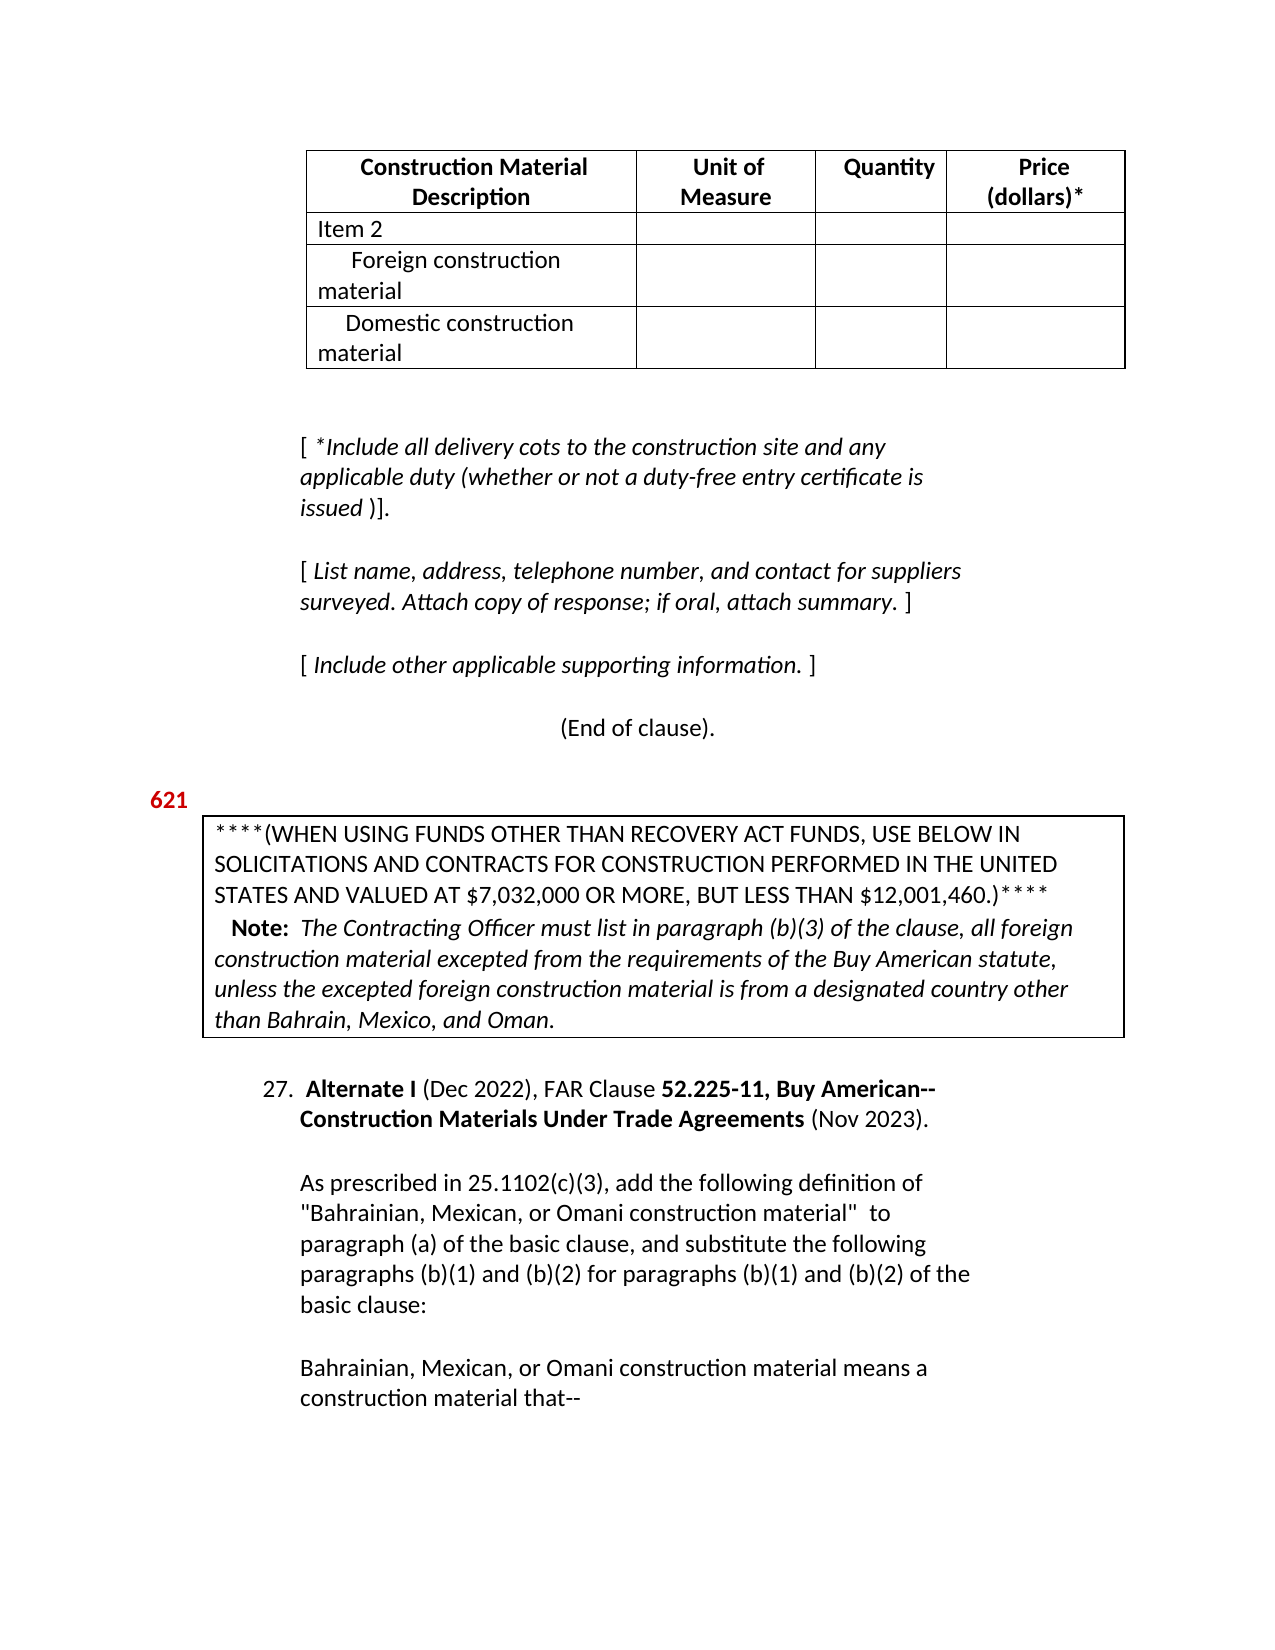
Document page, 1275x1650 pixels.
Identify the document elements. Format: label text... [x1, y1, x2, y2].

table_header Quantity [816, 151, 946, 212]
list Alternate I (Dec 2022), FAR Clause 52.225-11, Buy American--Construction Materials Under Trade Agreements (Nov 2023). [262, 1073, 975, 1134]
table_cell [637, 245, 815, 306]
table_cell Foreign construction material [307, 245, 636, 306]
text [ *Include all delivery cots to the construction site and any applicable duty (whether or not a duty-free entry certificate is issued )]. [300, 431, 975, 522]
text As prescribed in 25.1102(c)(3), add the following definition of "Bahrainian, Mexican, or Omani construction material" to paragraph (a) of the basic clause, and substitute the following paragraphs (b)(1) and (b)(2) for paragraphs (b)(1) and (b)(2) of the basic clause: [300, 1167, 975, 1319]
table_header Construction Material Description [307, 151, 636, 212]
table_cell [637, 307, 815, 368]
table_cell Item 2 [307, 213, 636, 244]
table_cell [637, 213, 815, 244]
text 621 [150, 784, 1125, 815]
table_cell [947, 213, 1124, 244]
table_header Unit of Measure [637, 151, 815, 212]
table_cell [816, 307, 946, 368]
text Bahrainian, Mexican, or Omani construction material means a construction material that-- [300, 1352, 975, 1413]
table_cell [947, 307, 1124, 368]
table_header Price (dollars)* [947, 151, 1124, 212]
text [ List name, address, telephone number, and contact for suppliers surveyed. Attach copy of response; if oral, attach summary. ] [300, 555, 975, 616]
table_header ****(WHEN USING FUNDS OTHER THAN RECOVERY ACT FUNDS, USE BELOW IN SOLICITATIONS AND CONTRACTS FOR CONSTRUCTION PERFORMED IN THE UNITED STATES AND VALUED AT $7,032,000 OR MORE, BUT LESS THAN $12,001,460.)**** Note: The Contracting Officer must list in paragraph (b)(3) of the clause, all foreign construction material excepted from the requirements of the Buy American statute, unless the excepted foreign construction material is from a designated country other than Bahrain, Mexico, and Oman. [204, 817, 1123, 1037]
text (End of clause). [300, 712, 975, 742]
table_cell [816, 213, 946, 244]
table_cell [947, 245, 1124, 306]
table_cell Domestic construction material [307, 307, 636, 368]
table_cell [816, 245, 946, 306]
text [ Include other applicable supporting information. ] [300, 649, 975, 679]
